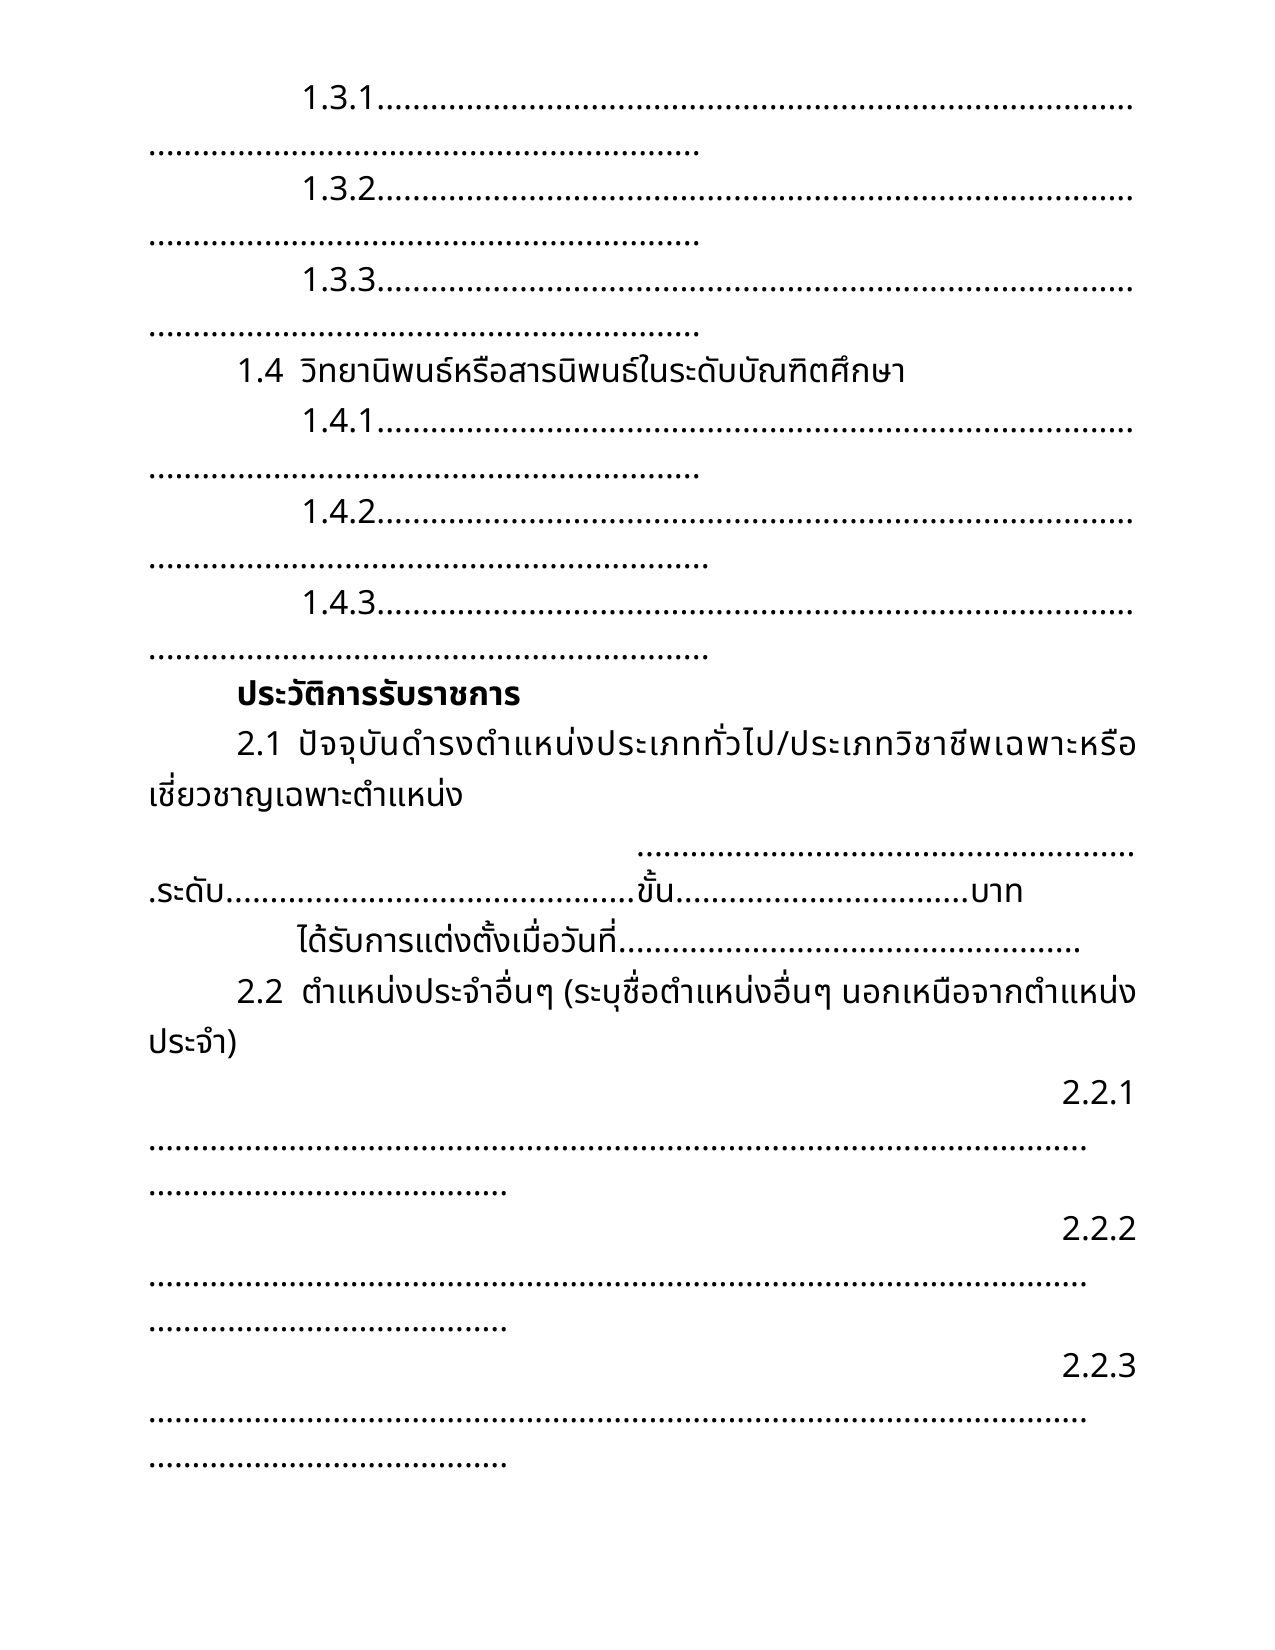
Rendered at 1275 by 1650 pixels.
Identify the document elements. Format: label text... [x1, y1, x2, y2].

text ประวัติการรับราชการ [148, 669, 1137, 720]
text 1.4 วิทยานิพนธ์หรือสารนิพนธ์ในระดับบัณฑิตศึกษา [148, 346, 1137, 397]
text 2.2.2 ……………………………………………………………………………………………..………………………………….. [148, 1205, 1137, 1341]
text 2.2.1 ……………………………………………………………………………………………..………………………………….. [148, 1069, 1137, 1205]
text .........................................................ระดับ..............................................ขั้น.................................บาท [148, 821, 1137, 917]
text 1.3.2................................................................................................................................................... [148, 165, 1137, 256]
text 2.2.3 ……………………………………………………………………………………………..………………………………….. [148, 1341, 1137, 1478]
text 2.1 ปัจจุบันดำรงตำแหน่งประเภททั่วไป/ประเภทวิชาชีพเฉพาะหรือเชี่ยวชาญเฉพาะตำแหน่ง [148, 720, 1137, 821]
text 1.4.2.................................................................................................................................................... [148, 488, 1137, 579]
text 2.2 ตำแหน่งประจำอื่นๆ (ระบุชื่อตำแหน่งอื่นๆ นอกเหนือจากตำแหน่งประจำ) [148, 968, 1137, 1069]
text 1.3.1................................................................................................................................................... [148, 74, 1137, 165]
text ได้รับการแต่งตั้งเมื่อวันที่.................................................... [148, 917, 1137, 968]
text 1.4.1................................................................................................................................................... [148, 397, 1137, 488]
text 1.4.3.................................................................................................................................................... [148, 579, 1137, 669]
text 1.3.3................................................................................................................................................... [148, 256, 1137, 346]
